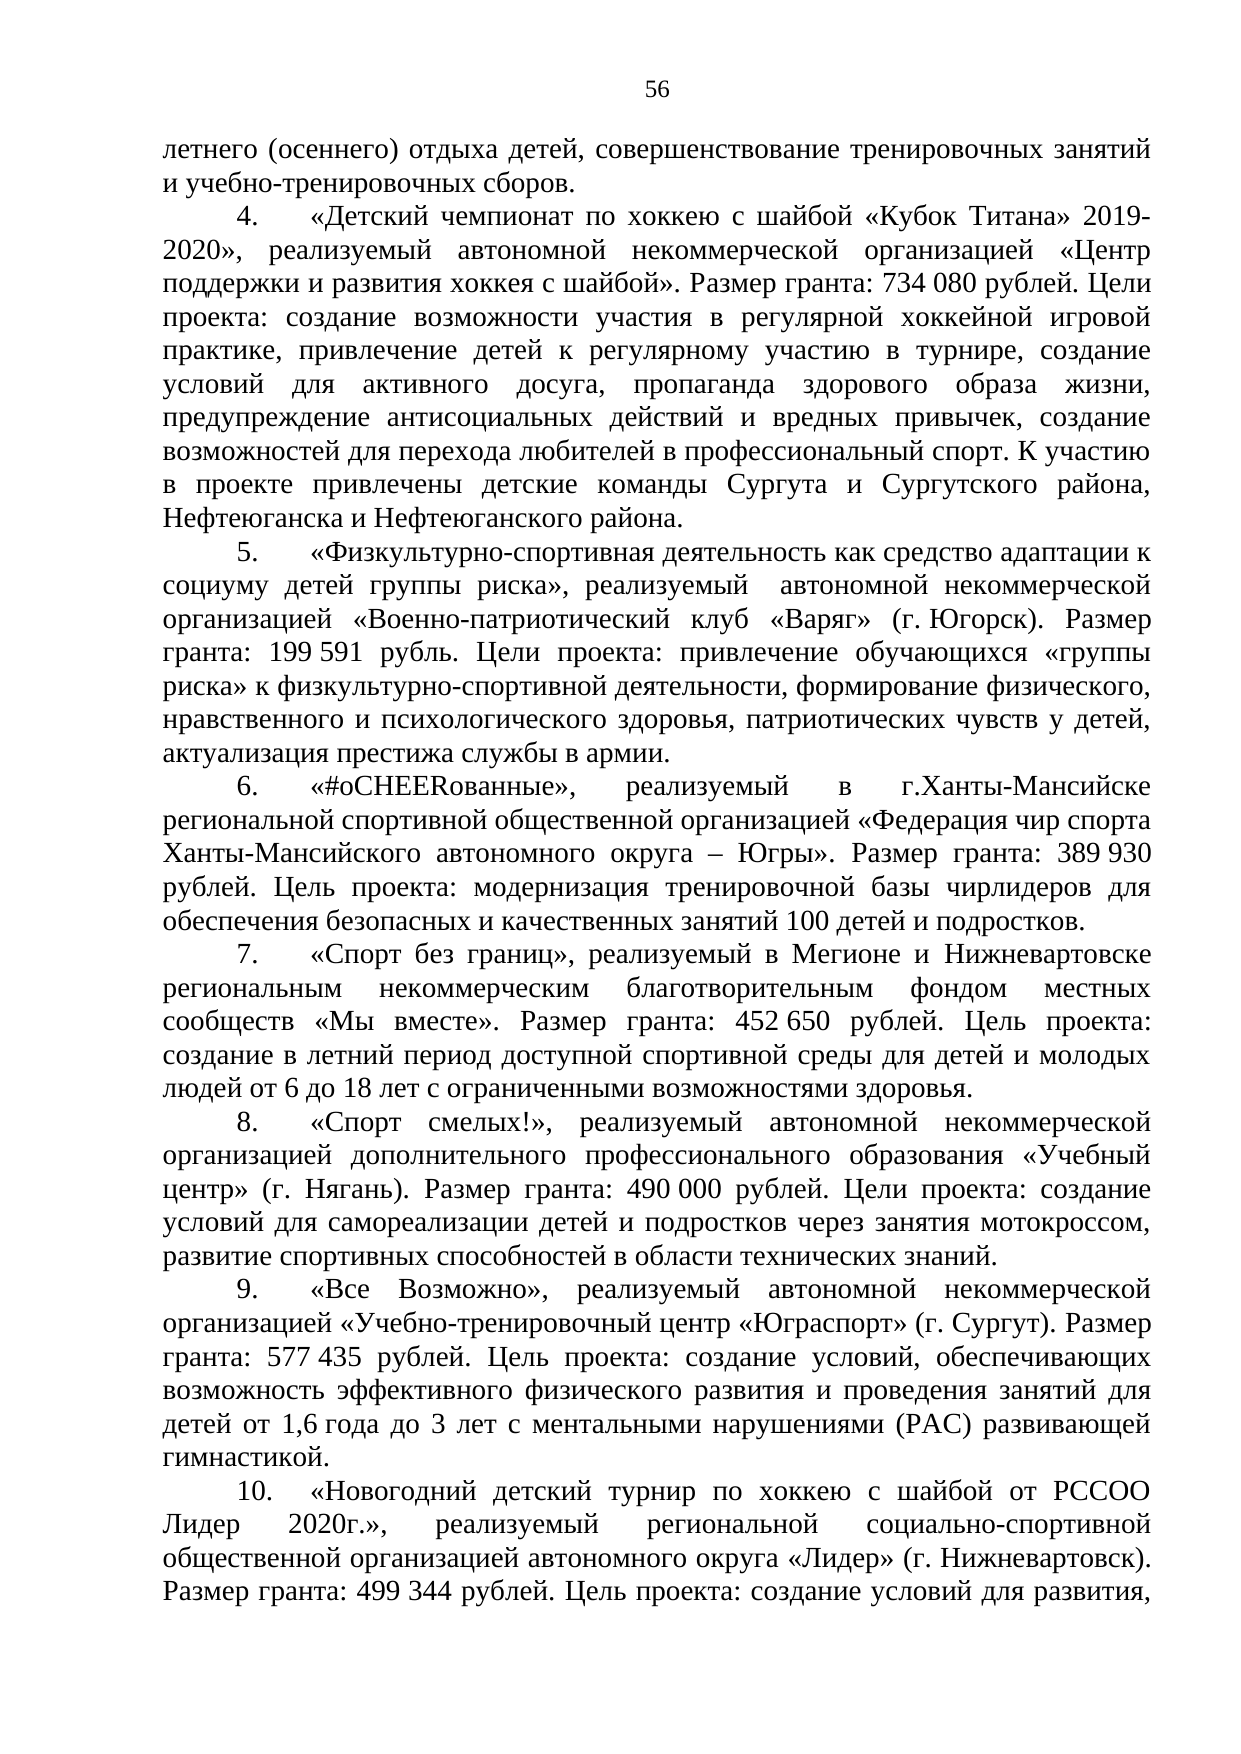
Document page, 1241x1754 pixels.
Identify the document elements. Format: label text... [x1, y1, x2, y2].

list «Спорт смелых!», реализуемый автономной некоммерческой организацией дополнительного профессионального образования «Учебный центр» (г. Нягань). Размер гранта: 490 000 рублей. Цели проекта: создание условий для самореализации детей и подростков через занятия мотокроссом, развитие спортивных способностей в области технических знаний. [162, 1104, 1152, 1272]
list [162, 1473, 1152, 1607]
list «Физкультурно-спортивная деятельность как средство адаптации к социуму детей группы риска», реализуемый автономной некоммерческой организацией «Военно-патриотический клуб «Варяг» (г. Югорск). Размер гранта: 199 591 рубль. Цели проекта: привлечение обучающихся «группы риска» к физкультурно-спортивной деятельности, формирование физического, нравственного и психологического здоровья, патриотических чувств у детей, актуализация престижа службы в армии. [162, 534, 1152, 768]
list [162, 131, 1152, 198]
list «Все Возможно», реализуемый автономной некоммерческой организацией «Учебно-тренировочный центр «Юграспорт» (г. Сургут). Размер гранта: 577 435 рублей. Цель проекта: создание условий, обеспечивающих возможность эффективного физического развития и проведения занятий для детей от 1,6 года до 3 лет с ментальными нарушениями (РАС) развивающей гимнастикой. [162, 1272, 1152, 1473]
list «#oCHEERованные», реализуемый в г.Ханты-Мансийске региональной спортивной общественной организацией «Федерация чир спорта Ханты-Мансийского автономного округа – Югры». Размер гранта: 389 930 рублей. Цель проекта: модернизация тренировочной базы чирлидеров для обеспечения безопасных и качественных занятий 100 детей и подростков. [162, 768, 1152, 936]
list «Детский чемпионат по хоккею с шайбой «Кубок Титана» 2019-2020», реализуемый автономной некоммерческой организацией «Центр поддержки и развития хоккея с шайбой». Размер гранта: 734 080 рублей. Цели проекта: создание возможности участия в регулярной хоккейной игровой практике, привлечение детей к регулярному участию в турнире, создание условий для активного досуга, пропаганда здорового образа жизни, предупреждение антисоциальных действий и вредных привычек, создание возможностей для перехода любителей в профессиональный спорт. К участию в проекте привлечены детские команды Сургута и Сургутского района, Нефтеюганска и Нефтеюганского района. [162, 198, 1152, 534]
list «Спорт без границ», реализуемый в Мегионе и Нижневартовске региональным некоммерческим благотворительным фондом местных сообществ «Мы вместе». Размер гранта: 452 650 рублей. Цель проекта: создание в летний период доступной спортивной среды для детей и молодых людей от 6 до 18 лет с ограниченными возможностями здоровья. [162, 936, 1152, 1104]
